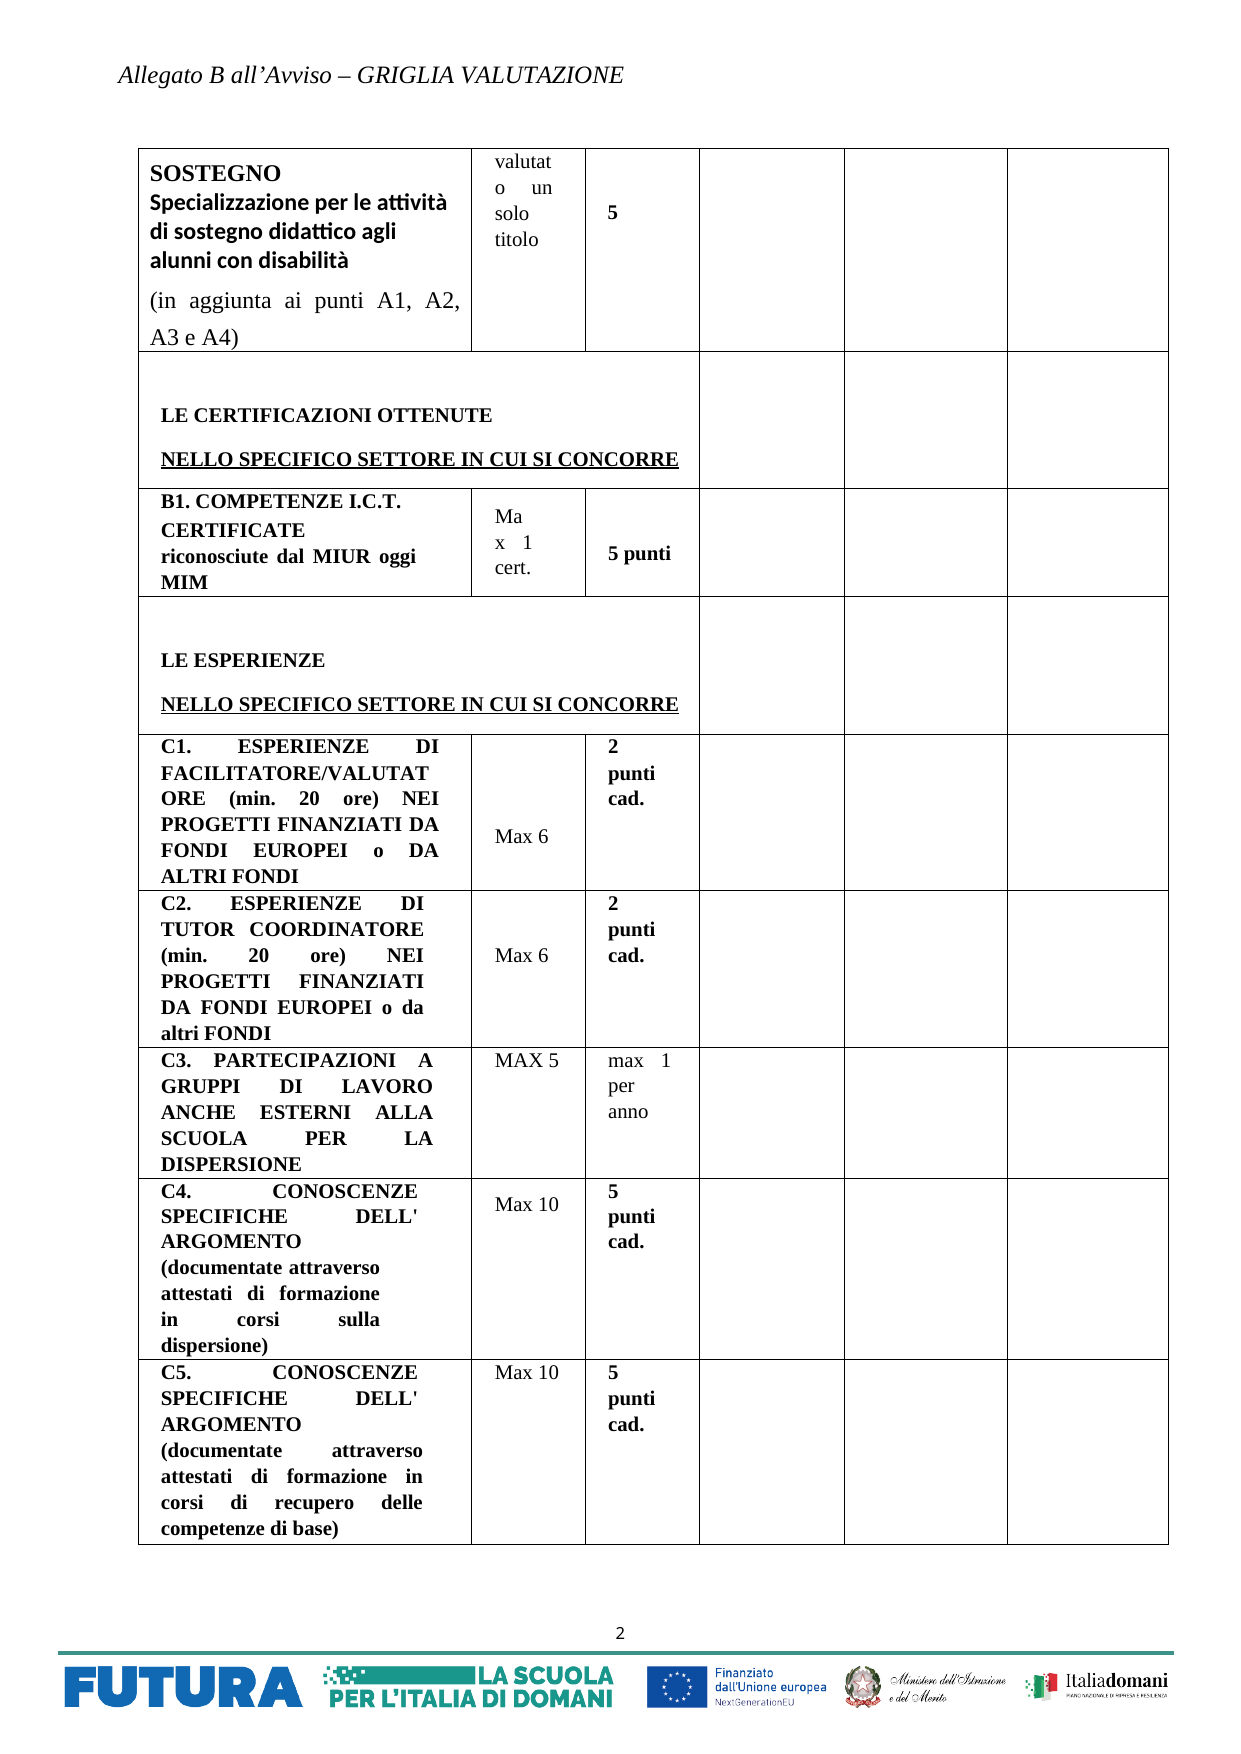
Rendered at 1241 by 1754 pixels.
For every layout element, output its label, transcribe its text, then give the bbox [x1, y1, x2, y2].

table_cell [845, 149, 1007, 351]
table_cell 5 [586, 149, 699, 351]
table_cell Max 6 [472, 891, 585, 1047]
picture [62, 1663, 1170, 1711]
table_cell [1008, 352, 1168, 488]
table_cell C2. ESPERIENZE DI TUTOR COORDINATORE (min. 20 ore) NEI PROGETTI FINANZIATI DA FONDI EUROPEI o da altri FONDI [139, 891, 471, 1047]
table_cell [845, 1360, 1007, 1544]
table_cell Max 10 [472, 1360, 585, 1544]
table_cell B1. COMPETENZE I.C.T. CERTIFICATE riconosciute dal MIUR oggi MIM [139, 489, 471, 596]
table_cell [845, 891, 1007, 1047]
table_cell [700, 149, 844, 351]
table_cell [1008, 1048, 1168, 1177]
table_cell [700, 352, 844, 488]
table_cell MAX 5 [472, 1048, 585, 1177]
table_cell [139, 149, 471, 351]
table_cell Max 6 [472, 735, 585, 890]
table_cell Max 1 cert. [472, 489, 585, 596]
table_cell [1008, 1360, 1168, 1544]
table_cell max 1 per anno [586, 1048, 699, 1177]
table_cell 5 punti [586, 489, 699, 596]
table_cell [700, 1360, 844, 1544]
table_cell [845, 597, 1007, 733]
table_cell C5. CONOSCENZE SPECIFICHE DELL' ARGOMENTO (documentate attraverso attestati di formazione in corsi di recupero delle competenze di base) [139, 1360, 471, 1544]
table_cell 2 punti cad. [586, 735, 699, 890]
table_cell [700, 735, 844, 890]
table_cell C1. ESPERIENZE DI FACILITATORE/VALUTATORE (min. 20 ore) NEI PROGETTI FINANZIATI DA FONDI EUROPEI o DA ALTRI FONDI [139, 735, 471, 890]
table_cell C3. PARTECIPAZIONI A GRUPPI DI LAVORO ANCHE ESTERNI ALLA SCUOLA PER LA DISPERSIONE [139, 1048, 471, 1177]
table_cell [700, 489, 844, 596]
table_cell C4. CONOSCENZE SPECIFICHE DELL' ARGOMENTO (documentate attraverso attestati di formazione in corsi sulla dispersione) [139, 1179, 471, 1359]
table_cell [1008, 597, 1168, 733]
table_cell [845, 489, 1007, 596]
table_cell [845, 735, 1007, 890]
table_cell 2 punti cad. [586, 891, 699, 1047]
table_cell LE CERTIFICAZIONI OTTENUTE NELLO SPECIFICO SETTORE IN CUI SI CONCORRE [139, 352, 699, 488]
table_cell [700, 1179, 844, 1359]
table_cell 5 punti cad. [586, 1360, 699, 1544]
table_cell [1008, 1179, 1168, 1359]
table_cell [472, 149, 585, 351]
table_cell [1008, 891, 1168, 1047]
table_cell [1008, 149, 1168, 351]
table_cell [845, 1048, 1007, 1177]
table_cell 5 punti cad. [586, 1179, 699, 1359]
table_cell Max 10 [472, 1179, 585, 1359]
table_cell [1008, 735, 1168, 890]
table_cell [1008, 489, 1168, 596]
table_cell LE ESPERIENZE NELLO SPECIFICO SETTORE IN CUI SI CONCORRE [139, 597, 699, 733]
table_cell [845, 352, 1007, 488]
table_cell [700, 597, 844, 733]
table_cell [700, 891, 844, 1047]
table_cell [700, 1048, 844, 1177]
table_cell [845, 1179, 1007, 1359]
